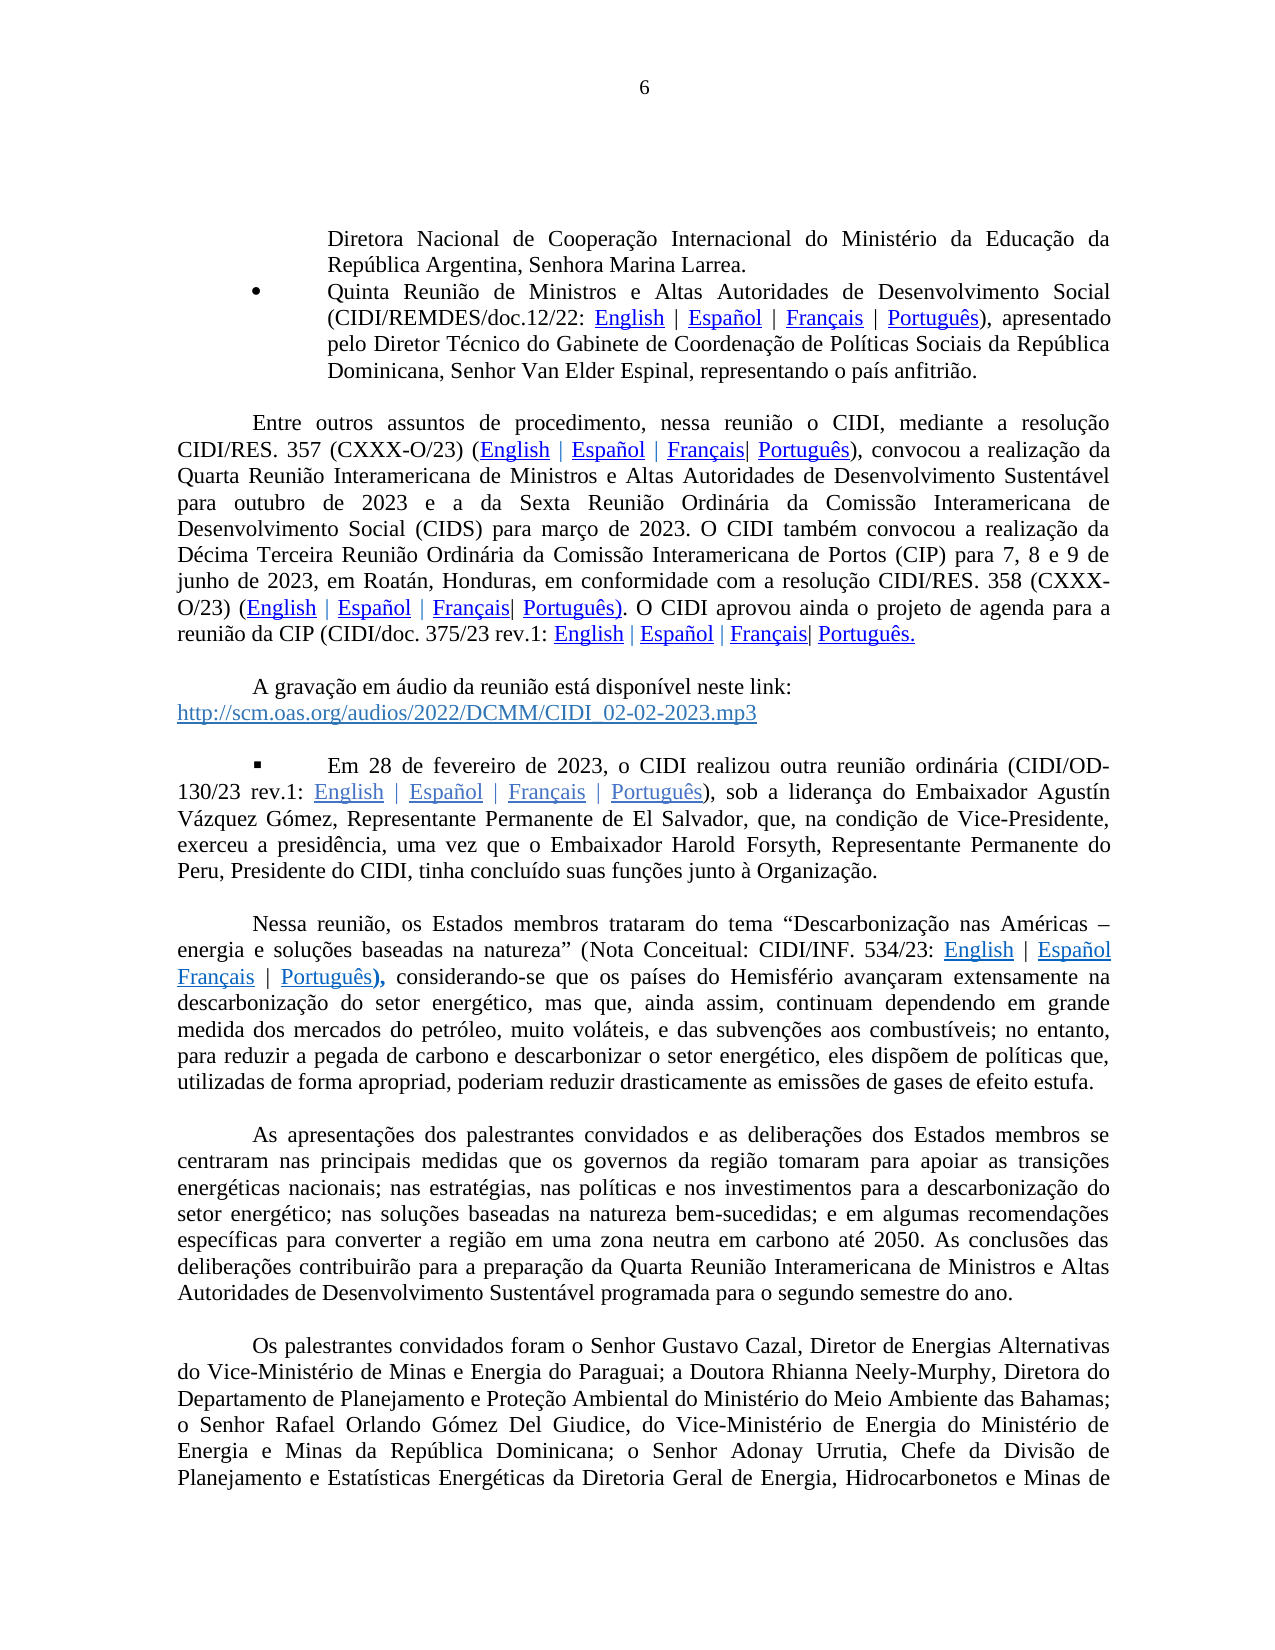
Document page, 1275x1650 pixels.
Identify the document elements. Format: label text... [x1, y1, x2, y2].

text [177, 1332, 1111, 1490]
list Quinta Reunião de Ministros e Altas Autoridades de Desenvolvimento Social (CIDI/REMDES/doc.12/22: English | Español | Français | Português), apresentado pelo Diretor Técnico do Gabinete de Coordenação de Políticas Sociais da República Dominicana, Senhor Van Elder Espinal, representando o país anfitrião. [252, 278, 1111, 383]
list Em 28 de fevereiro de 2023, o CIDI realizou outra reunião ordinária (CIDI/OD-130/23 rev.1: English | Español | Français | Português), sob a liderança do Embaixador Agustín Vázquez Gómez, Representante Permanente de El Salvador, que, na condição de Vice-Presidente, exerceu a presidência, uma vez que o Embaixador Harold Forsyth, Representante Permanente do Peru, Presidente do CIDI, tinha concluído suas funções junto à Organização. [177, 752, 1111, 884]
text A gravação em áudio da reunião está disponível neste link: [177, 673, 1111, 699]
text As apresentações dos palestrantes convidados e as deliberações dos Estados membros se centraram nas principais medidas que os governos da região tomaram para apoiar as transições energéticas nacionais; nas estratégias, nas políticas e nos investimentos para a descarbonização do setor energético; nas soluções baseadas na natureza bem-sucedidas; e em algumas recomendações específicas para converter a região em uma zona neutra em carbono até 2050. As conclusões das deliberações contribuirão para a preparação da Quarta Reunião Interamericana de Ministros e Altas Autoridades de Desenvolvimento Sustentável programada para o segundo semestre do ano. [177, 1121, 1111, 1306]
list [252, 225, 1111, 278]
text Nessa reunião, os Estados membros trataram do tema “Descarbonização nas Américas – energia e soluções baseadas na natureza” (Nota Conceitual: CIDI/INF. 534/23: English | Español Français | Português), considerando-se que os países do Hemisfério avançaram extensamente na descarbonização do setor energético, mas que, ainda assim, continuam dependendo em grande medida dos mercados do petróleo, muito voláteis, e das subvenções aos combustíveis; no entanto, para reduzir a pegada de carbono e descarbonizar o setor energético, eles dispõem de políticas que, utilizadas de forma apropriad, poderiam reduzir drasticamente as emissões de gases de efeito estufa. [177, 910, 1111, 1095]
text Entre outros assuntos de procedimento, nessa reunião o CIDI, mediante a resolução CIDI/RES. 357 (CXXX-O/23) (English | Español | Français| Português), convocou a realização da Quarta Reunião Interamericana de Ministros e Altas Autoridades de Desenvolvimento Sustentável para outubro de 2023 e a da Sexta Reunião Ordinária da Comissão Interamericana de Desenvolvimento Social (CIDS) para março de 2023. O CIDI também convocou a realização da Décima Terceira Reunião Ordinária da Comissão Interamericana de Portos (CIP) para 7, 8 e 9 de junho de 2023, em Roatán, Honduras, em conformidade com a resolução CIDI/RES. 358 (CXXX-O/23) (English | Español | Français| Português). O CIDI aprovou ainda o projeto de agenda para a reunião da CIP (CIDI/doc. 375/23 rev.1: English | Español | Français| Português. [177, 409, 1111, 647]
text http://scm.oas.org/audios/2022/DCMM/CIDI_02-02-2023.mp3 [177, 699, 1111, 726]
